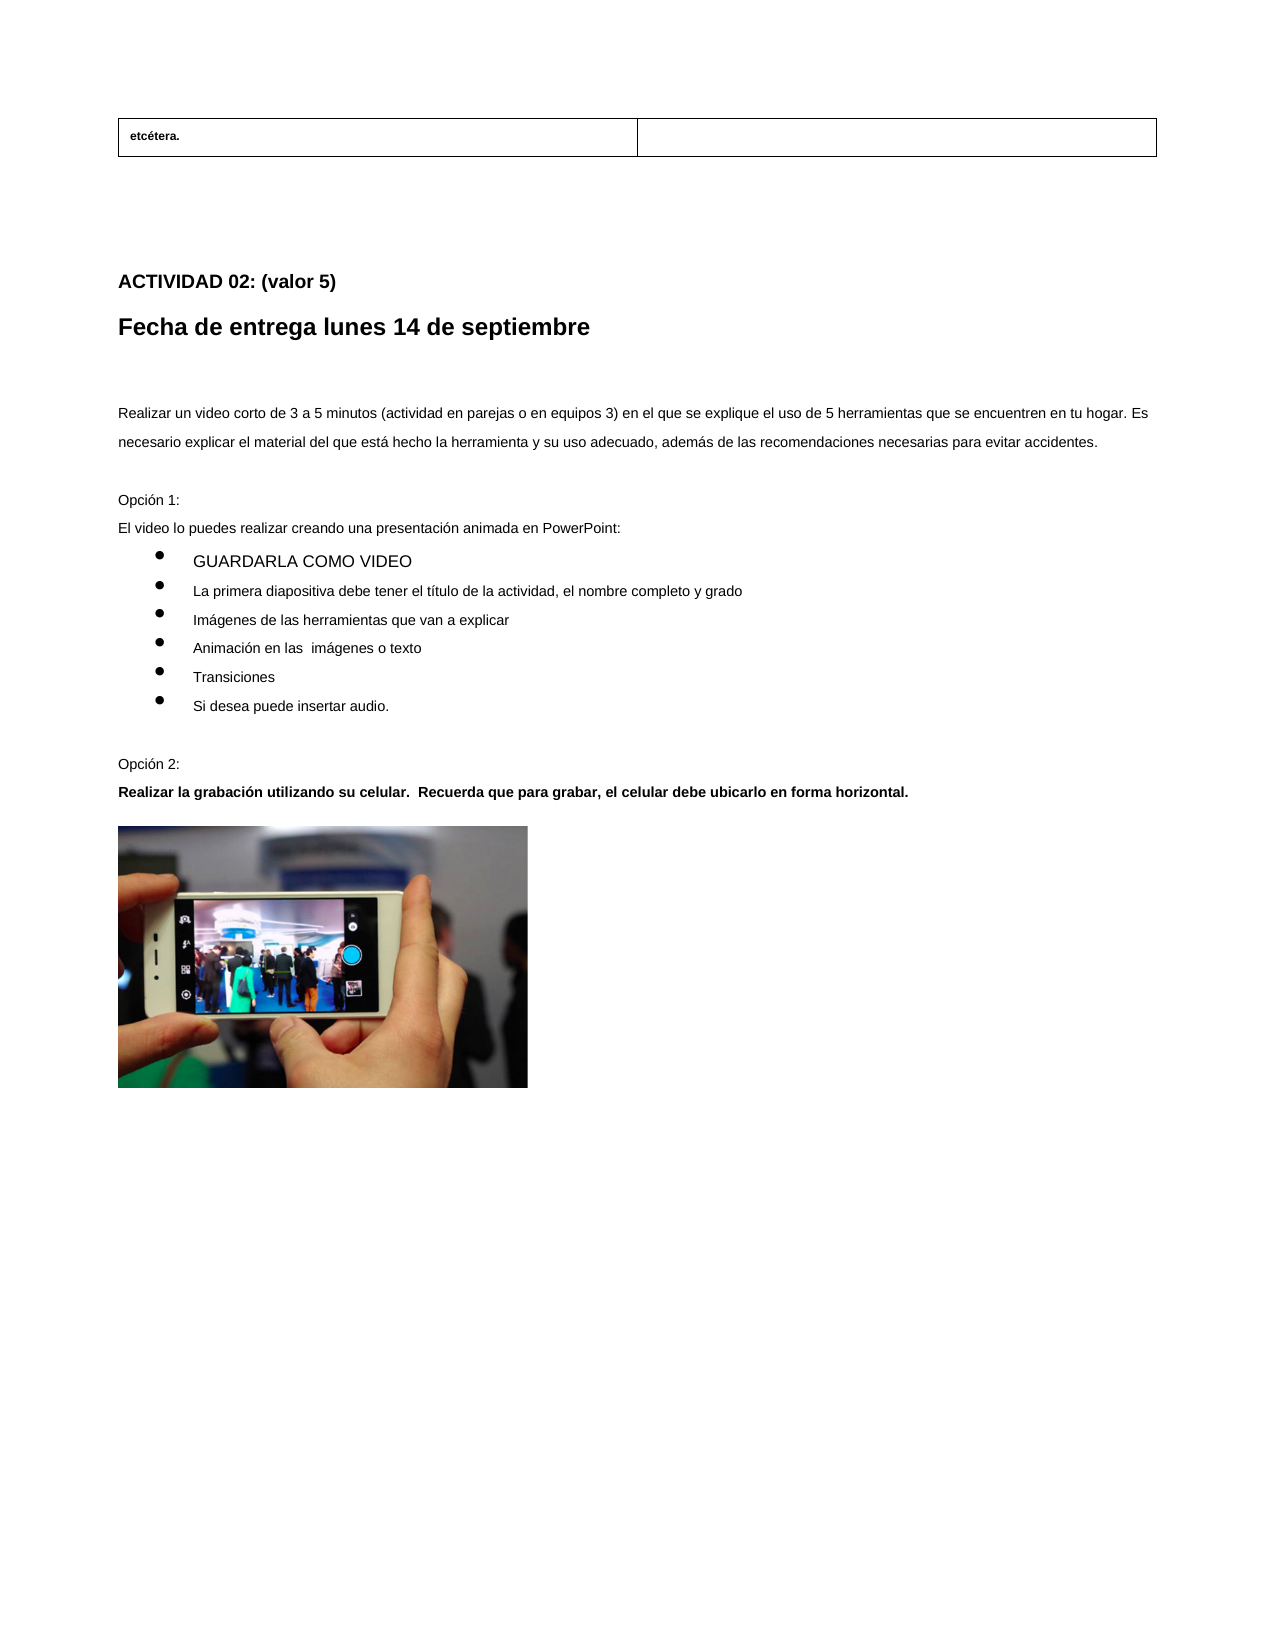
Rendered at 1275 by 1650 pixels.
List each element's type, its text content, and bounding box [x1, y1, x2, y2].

picture [118, 826, 528, 1088]
text Realizar la grabación utilizando su celular. Recuerda que para grabar, el celular debe ubicarlo en forma horizontal. [118, 772, 1157, 801]
list Transiciones [155, 657, 1157, 686]
text Opción 2: [118, 744, 1157, 772]
list GUARDARLA COMO VIDEO [155, 537, 1157, 571]
list Animación en las imágenes o texto [155, 628, 1157, 657]
text Fecha de entrega lunes 14 de septiembre [118, 293, 1157, 341]
text Opción 1: [118, 479, 1157, 508]
text ACTIVIDAD 02: (valor 5) [118, 254, 1157, 293]
list Si desea puede insertar audio. [155, 686, 1157, 715]
text Realizar un video corto de 3 a 5 minutos (actividad en parejas o en equipos 3) en el que se explique el uso de 5 herramientas que se encuentren en tu hogar. Es necesario explicar el material del que está hecho la herramienta y su uso adecuado, además de las recomendaciones necesarias para evitar accidentes. [118, 393, 1157, 451]
text El video lo puedes realizar creando una presentación animada en PowerPoint: [118, 508, 1157, 537]
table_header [119, 119, 637, 156]
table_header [638, 119, 1156, 156]
list Imágenes de las herramientas que van a explicar [155, 599, 1157, 628]
list La primera diapositiva debe tener el título de la actividad, el nombre completo y grado [155, 571, 1157, 599]
